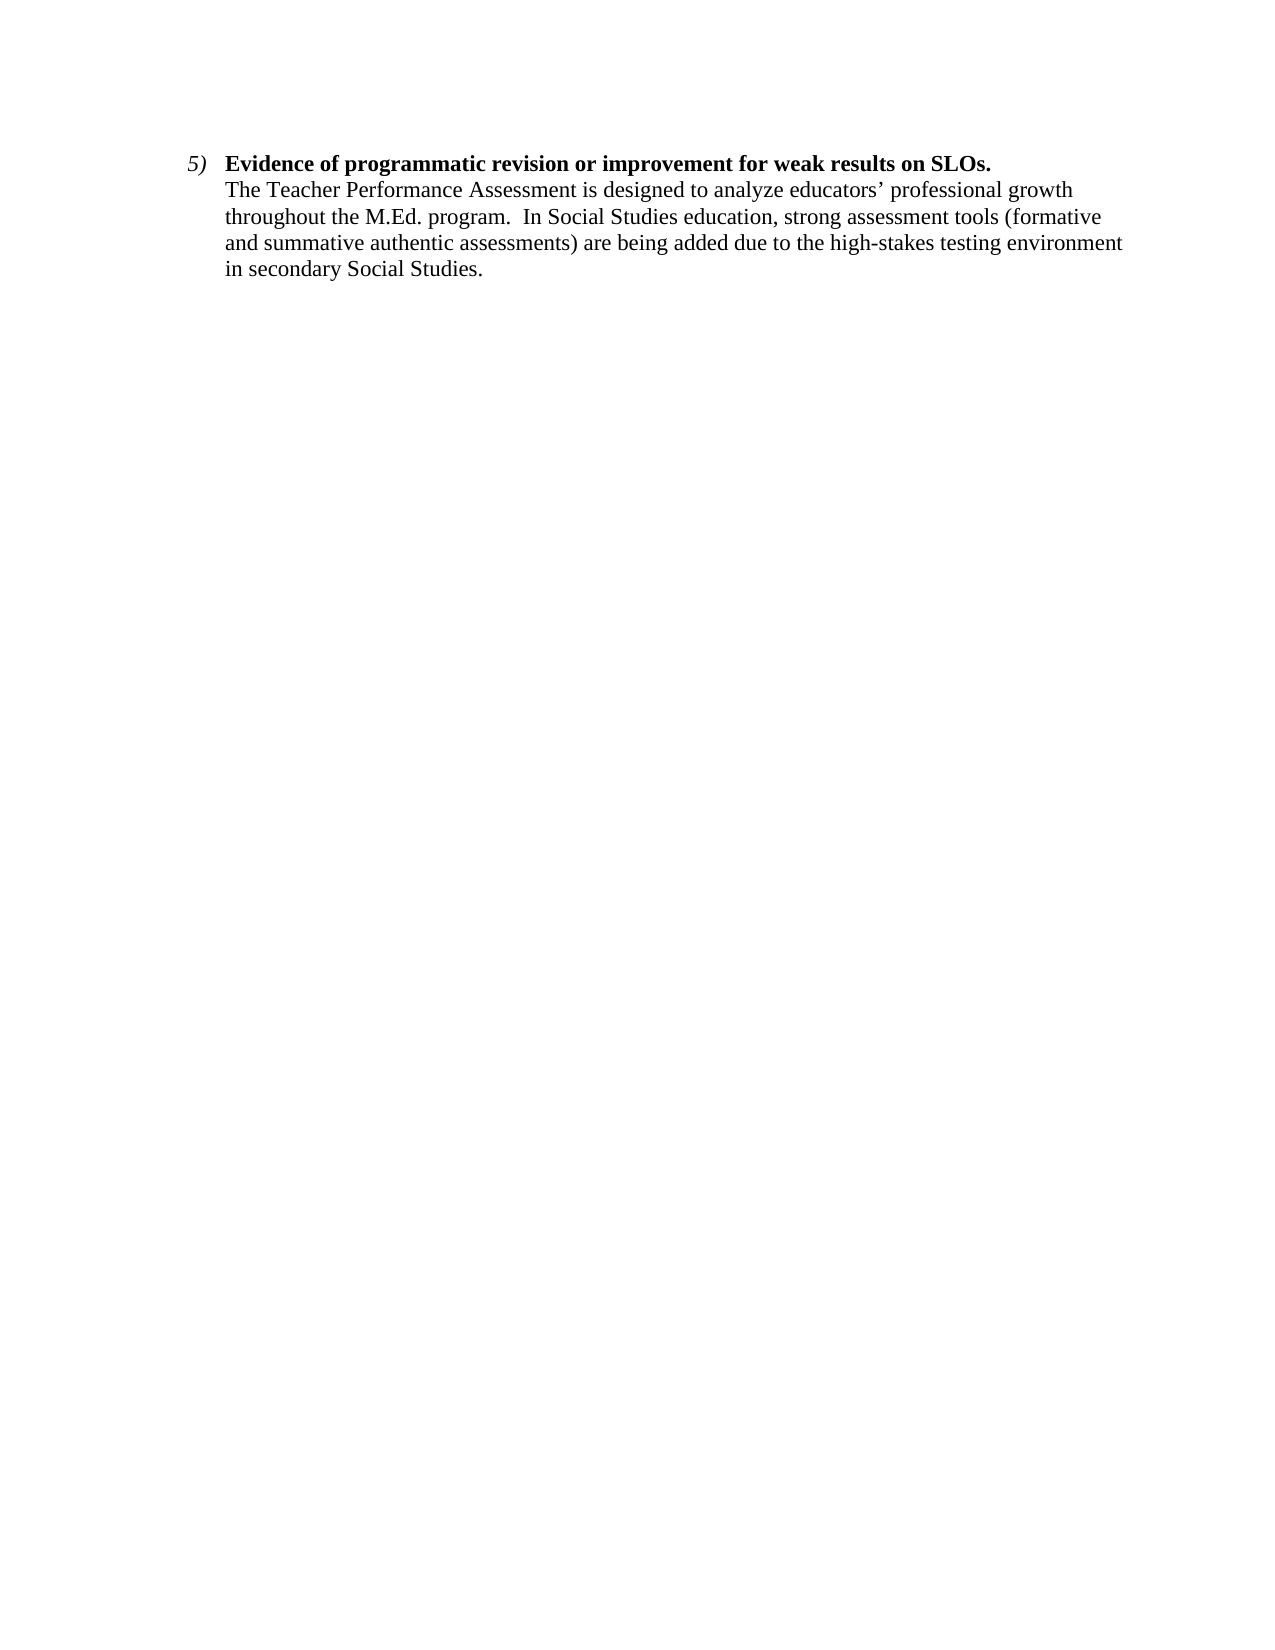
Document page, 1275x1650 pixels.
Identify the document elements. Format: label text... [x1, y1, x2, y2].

list The Teacher Performance Assessment is designed to analyze educators’ professional growth throughout the M.Ed. program. In Social Studies education, strong assessment tools (formative and summative authentic assessments) are being added due to the high-stakes testing environment in secondary Social Studies. [225, 176, 1125, 282]
list Evidence of programmatic revision or improvement for weak results on SLOs. [187, 150, 1125, 176]
